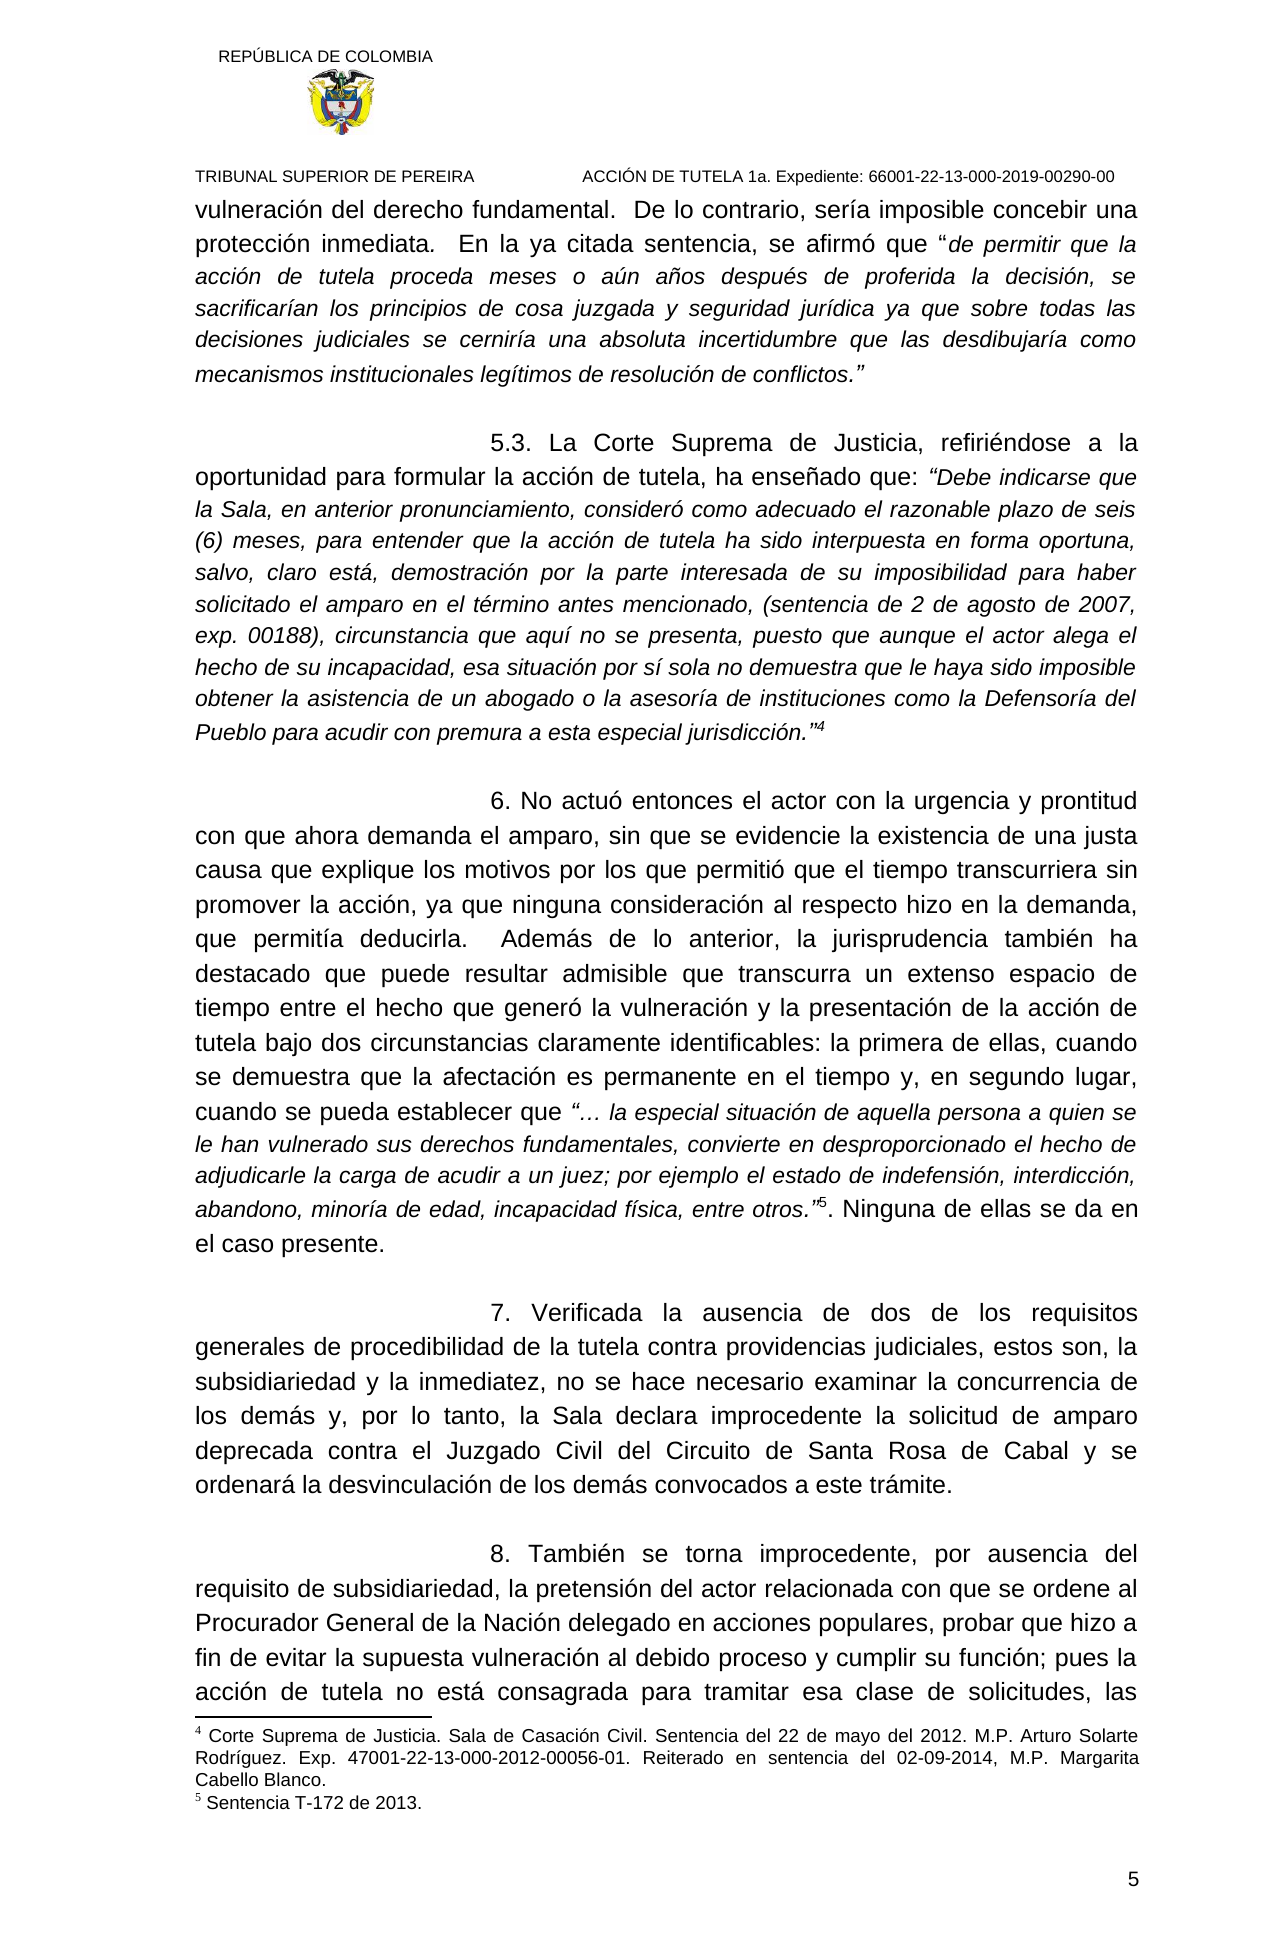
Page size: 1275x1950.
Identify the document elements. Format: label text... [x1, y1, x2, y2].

text 6. No actuó entonces el actor con la urgencia y prontitud con que ahora demanda el amparo, sin que se evidencie la existencia de una justa causa que explique los motivos por los que permitió que el tiempo transcurriera sin promover la acción, ya que ninguna consideración al respecto hizo en la demanda, que permitía deducirla. Además de lo anterior, la jurisprudencia también ha destacado que puede resultar admisible que transcurra un extenso espacio de tiempo entre el hecho que generó la vulneración y la presentación de la acción de tutela bajo dos circunstancias claramente identificables: la primera de ellas, cuando se demuestra que la afectación es permanente en el tiempo y, en segundo lugar, cuando se pueda establecer que “… la especial situación de aquella persona a quien se le han vulnerado sus derechos fundamentales, convierte en desproporcionado el hecho de adjudicarle la carga de acudir a un juez; por ejemplo el estado de indefensión, interdicción, abandono, minoría de edad, incapacidad física, entre otros.”. Ninguna de ellas se da en el caso presente. [195, 786, 1139, 1257]
picture [307, 69, 375, 135]
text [195, 195, 1139, 387]
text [195, 1539, 1139, 1706]
text 7. Verificada la ausencia de dos de los requisitos generales de procedibilidad de la tutela contra providencias judiciales, estos son, la subsidiariedad y la inmediatez, no se hace necesario examinar la concurrencia de los demás y, por lo tanto, la Sala declara improcedente la solicitud de amparo deprecada contra el Juzgado Civil del Circuito de Santa Rosa de Cabal y se ordenará la desvinculación de los demás convocados a este trámite. [195, 1298, 1139, 1499]
text 5.3. La Corte Suprema de Justicia, refiriéndose a la oportunidad para formular la acción de tutela, ha enseñado que: “Debe indicarse que la Sala, en anterior pronunciamiento, consideró como adecuado el razonable plazo de seis (6) meses, para entender que la acción de tutela ha sido interpuesta en forma oportuna, salvo, claro está, demostración por la parte interesada de su imposibilidad para haber solicitado el amparo en el término antes mencionado, (sentencia de 2 de agosto de 2007, exp. 00188), circunstancia que aquí no se presenta, puesto que aunque el actor alega el hecho de su incapacidad, esa situación por sí sola no demuestra que le haya sido imposible obtener la asistencia de un abogado o la asesoría de instituciones como la Defensoría del Pueblo para acudir con premura a esta especial jurisdicción.” [195, 427, 1139, 746]
